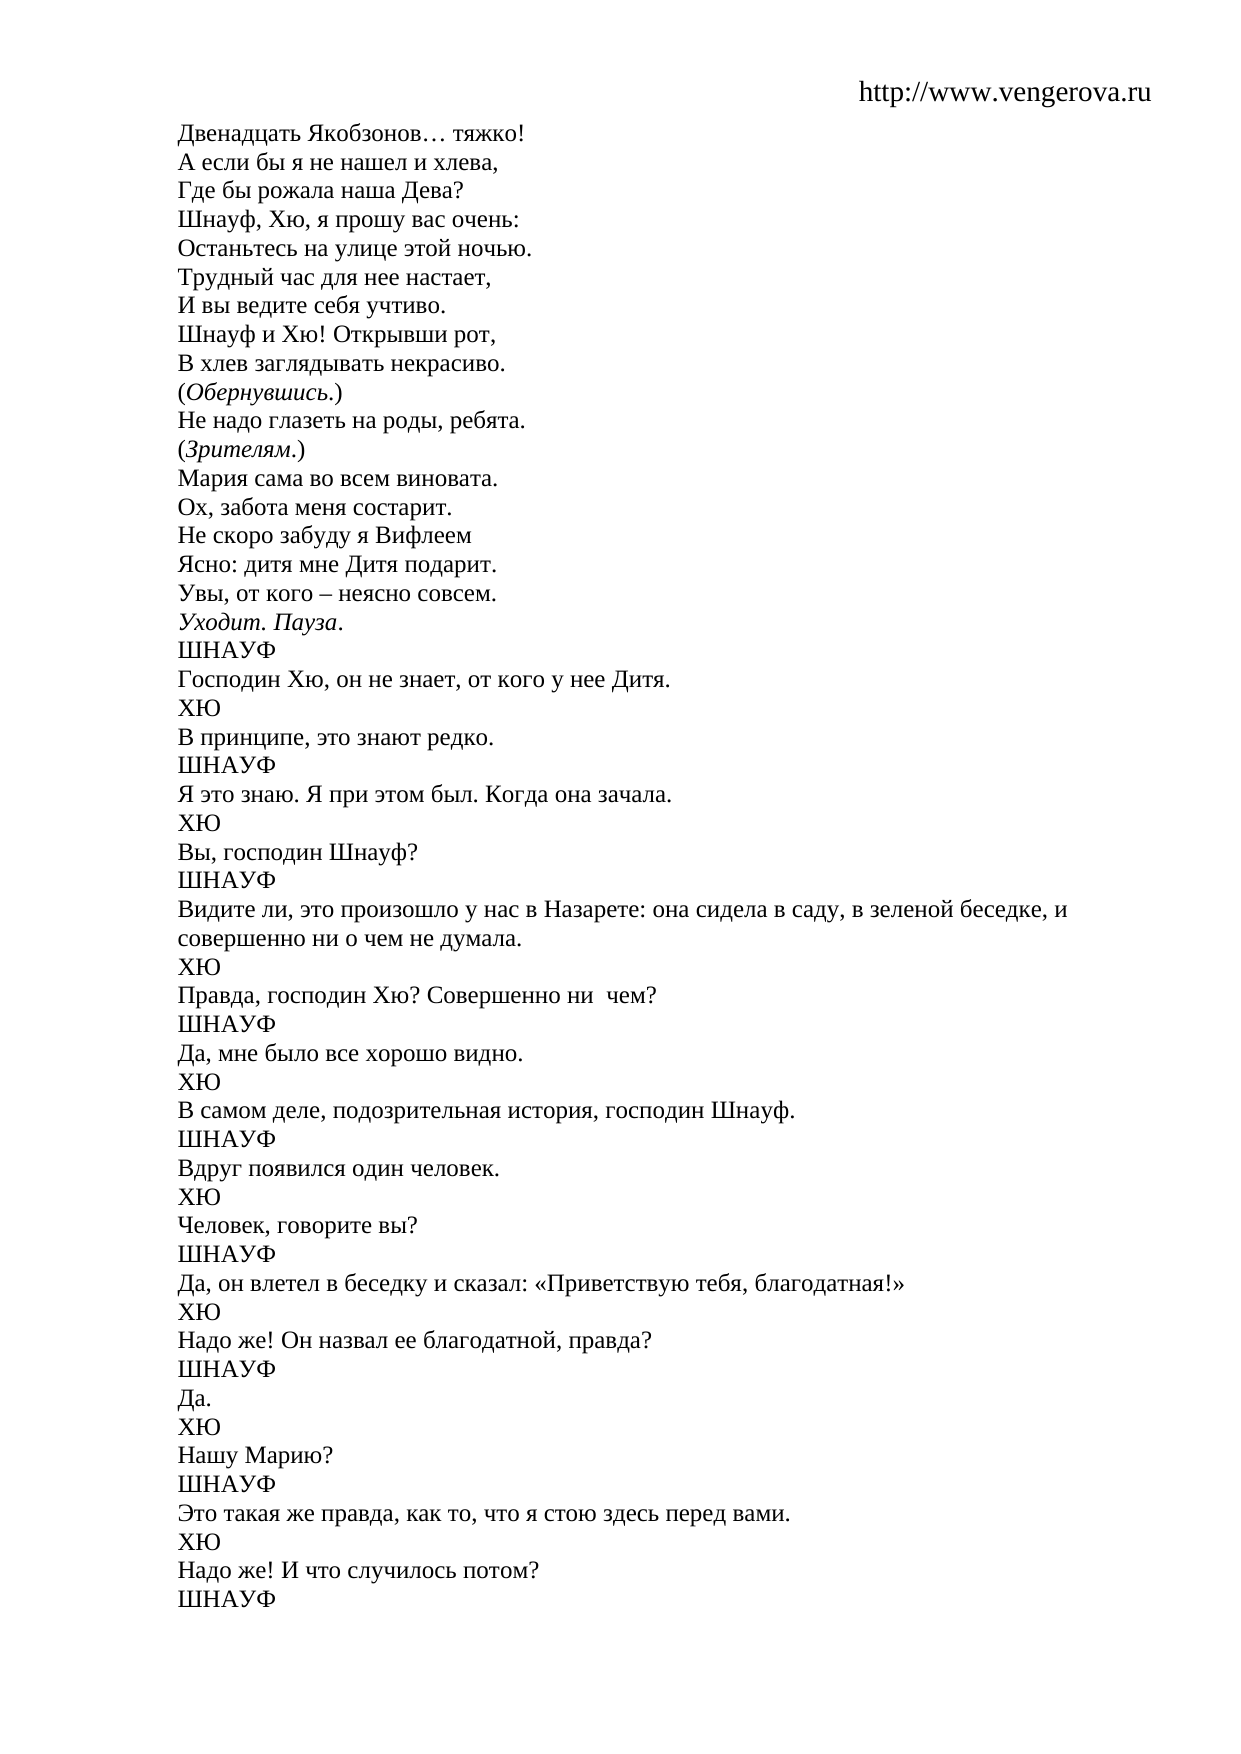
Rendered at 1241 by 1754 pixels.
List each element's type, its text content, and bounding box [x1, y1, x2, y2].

text ХЮ [177, 1182, 1152, 1211]
text ХЮ [177, 808, 1152, 837]
text Не скоро забуду я Вифлеем [177, 521, 1152, 549]
text В самом деле, подозрительная история, господин Шнауф. [177, 1096, 1152, 1124]
text Это такая же правда, как то, что я стою здесь перед вами. [177, 1498, 1152, 1527]
text ШНАУФ [177, 1009, 1152, 1038]
text Господин Хю, он не знает, от кого у нее Дитя. [177, 664, 1152, 693]
text Где бы рожала наша Дева? [177, 176, 1152, 204]
text Уходит. Пауза. [177, 607, 1152, 636]
text Останьтесь на улице этой ночью. [177, 233, 1152, 262]
text Двенадцать Якобзонов… тяжко! [177, 118, 1152, 147]
text ШНАУФ [177, 1469, 1152, 1498]
text Видите ли, это произошло у нас в Назарете: она сидела в саду, в зеленой беседке, и совершенно ни о чем не думала. [177, 894, 1152, 952]
text Человек, говорите вы? [177, 1211, 1152, 1239]
text Шнауф и Хю! Открывши рот, [177, 319, 1152, 348]
text Ох, забота меня состарит. [177, 492, 1152, 521]
text Да, он влетел в беседку и сказал: «Приветствую тебя, благодатная!» [177, 1268, 1152, 1297]
text Трудный час для нее настает, [177, 262, 1152, 291]
text ХЮ [177, 1412, 1152, 1441]
text А если бы я не нашел и хлева, [177, 147, 1152, 176]
text Правда, господин Хю? Совершенно ни чем? [177, 981, 1152, 1009]
text ХЮ [177, 693, 1152, 722]
text Я это знаю. Я при этом был. Когда она зачала. [177, 779, 1152, 808]
text (Зрителям.) [177, 434, 1152, 463]
text Вы, господин Шнауф? [177, 837, 1152, 866]
text ШНАУФ [177, 1124, 1152, 1153]
text ХЮ [177, 1527, 1152, 1556]
text ШНАУФ [177, 866, 1152, 894]
text Не надо глазеть на роды, ребята. [177, 406, 1152, 434]
text ШНАУФ [177, 636, 1152, 664]
text Да, мне было все хорошо видно. [177, 1038, 1152, 1067]
text Нашу Марию? [177, 1441, 1152, 1469]
text Шнауф, Хю, я прошу вас очень: [177, 204, 1152, 233]
text Надо же! Он назвал ее благодатной, правда? [177, 1326, 1152, 1354]
text Надо же! И что случилось потом? [177, 1556, 1152, 1584]
text В принципе, это знают редко. [177, 722, 1152, 751]
text Ясно: дитя мне Дитя подарит. [177, 549, 1152, 578]
text Да. [177, 1383, 1152, 1412]
text ШНАУФ [177, 1584, 1152, 1613]
text Мария сама во всем виновата. [177, 463, 1152, 492]
text ХЮ [177, 952, 1152, 981]
text ШНАУФ [177, 751, 1152, 779]
text ХЮ [177, 1297, 1152, 1326]
text (Обернувшись.) [177, 377, 1152, 406]
text И вы ведите себя учтиво. [177, 291, 1152, 319]
text ХЮ [177, 1067, 1152, 1096]
text ШНАУФ [177, 1239, 1152, 1268]
text В хлев заглядывать некрасиво. [177, 348, 1152, 377]
text Увы, от кого – неясно совсем. [177, 578, 1152, 607]
text Вдруг появился один человек. [177, 1153, 1152, 1182]
text ШНАУФ [177, 1354, 1152, 1383]
